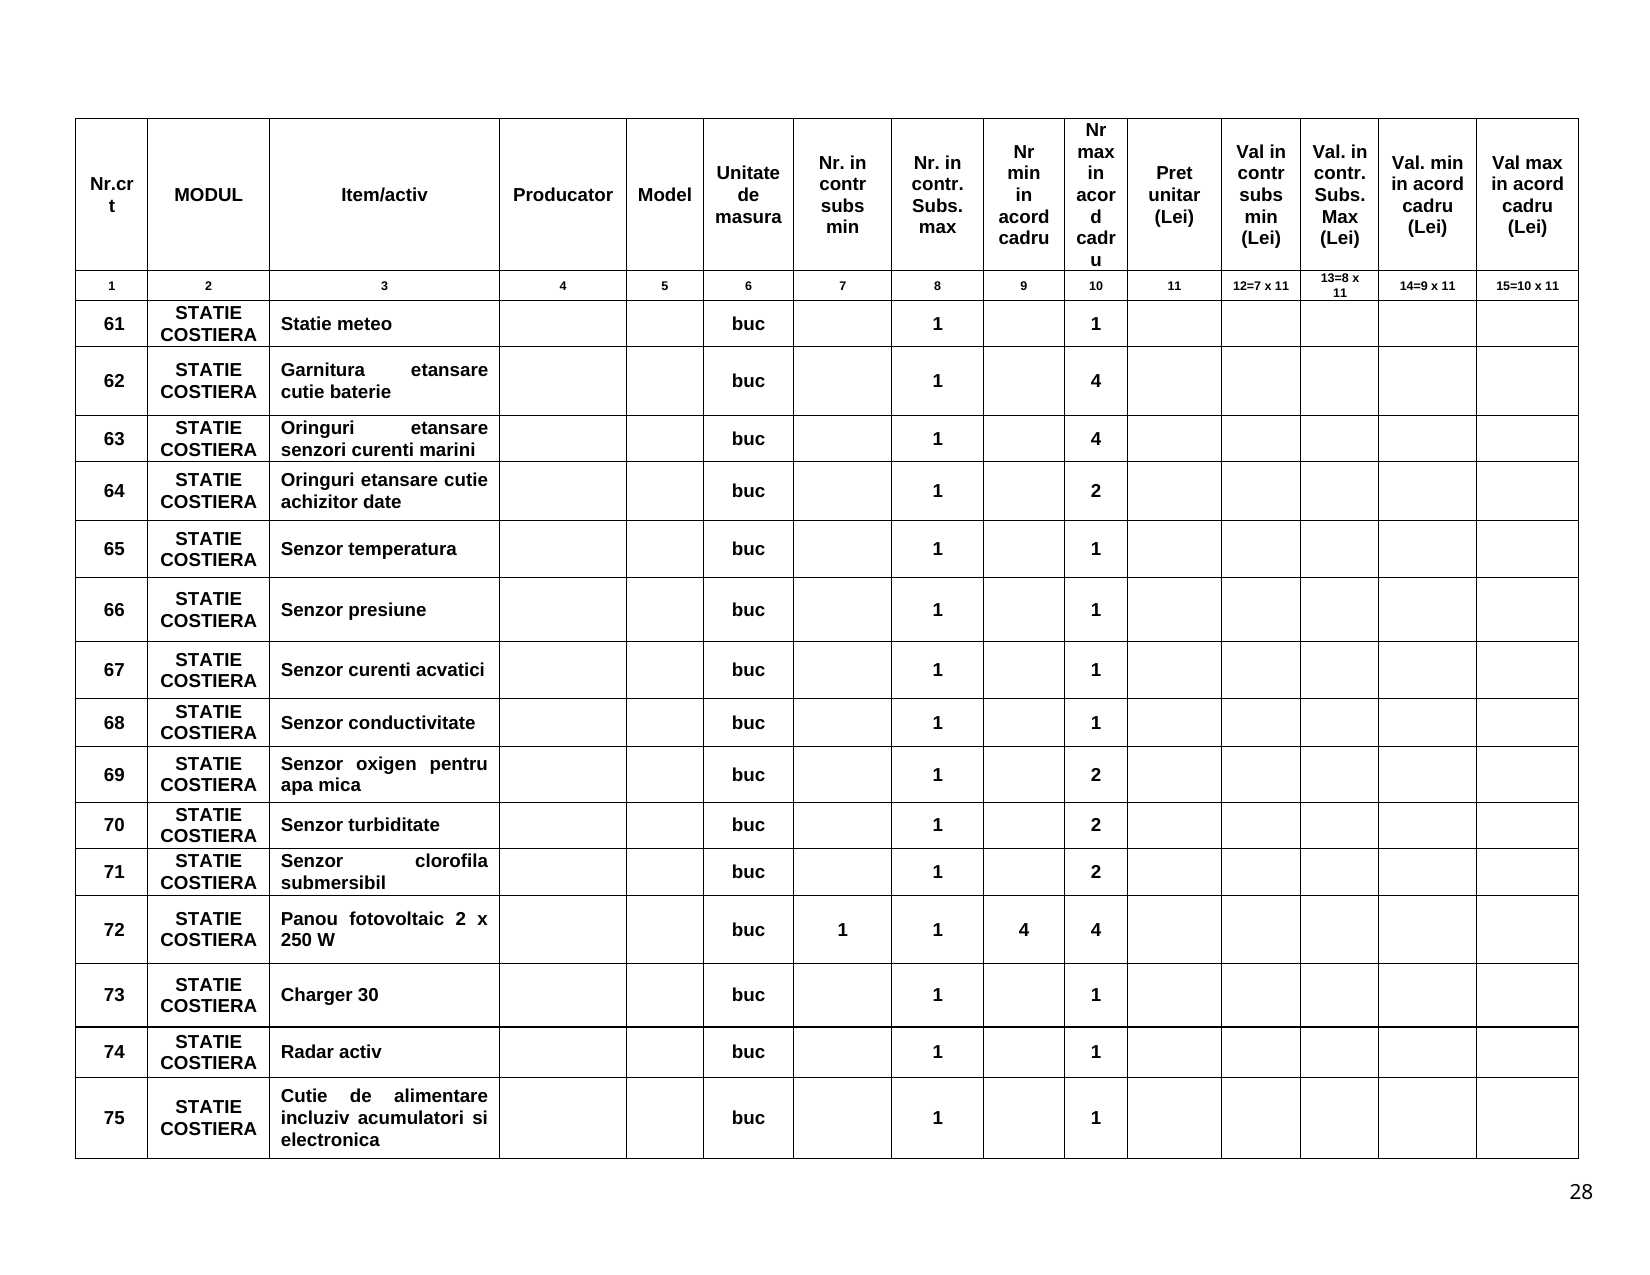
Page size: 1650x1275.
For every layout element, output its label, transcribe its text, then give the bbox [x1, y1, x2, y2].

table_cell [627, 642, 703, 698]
table_cell [500, 347, 626, 415]
table_cell STATIE COSTIERA [148, 301, 269, 346]
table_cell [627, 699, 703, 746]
table_cell [794, 521, 891, 577]
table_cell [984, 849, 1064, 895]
table_header Nr min in acord cadru [984, 119, 1064, 270]
table_cell [984, 462, 1064, 520]
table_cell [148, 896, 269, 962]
table_cell STATIE COSTIERA [148, 347, 269, 415]
table_cell [1128, 301, 1221, 346]
table_cell STATIE COSTIERA [148, 416, 269, 461]
table_cell [1128, 462, 1221, 520]
table_cell [1301, 462, 1378, 520]
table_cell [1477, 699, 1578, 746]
table_cell 12=7 x 11 [1222, 271, 1300, 300]
table_cell 1 [892, 462, 983, 520]
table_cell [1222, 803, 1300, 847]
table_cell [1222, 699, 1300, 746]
table_cell [984, 347, 1064, 415]
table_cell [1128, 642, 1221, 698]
table_cell 1 [892, 578, 983, 641]
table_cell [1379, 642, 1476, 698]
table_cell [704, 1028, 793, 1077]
table_cell [1379, 578, 1476, 641]
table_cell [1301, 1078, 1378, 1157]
table_cell [1477, 301, 1578, 346]
table_cell [1301, 301, 1378, 346]
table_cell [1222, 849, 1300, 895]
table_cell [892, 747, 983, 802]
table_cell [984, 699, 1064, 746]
table_cell [1222, 347, 1300, 415]
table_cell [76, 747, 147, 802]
table_header Val max in acord cadru (Lei) [1477, 119, 1578, 270]
table_header Nr max in acord cadru [1065, 119, 1127, 270]
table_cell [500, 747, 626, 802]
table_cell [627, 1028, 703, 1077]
table_cell [1477, 416, 1578, 461]
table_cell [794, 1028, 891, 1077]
table_cell 1 [892, 301, 983, 346]
table_cell [1477, 347, 1578, 415]
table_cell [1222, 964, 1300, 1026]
table_cell [1477, 462, 1578, 520]
table_cell [1222, 521, 1300, 577]
table_cell [1301, 416, 1378, 461]
table_cell 65 [76, 521, 147, 577]
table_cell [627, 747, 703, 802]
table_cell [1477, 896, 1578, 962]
table_header Item/activ [270, 119, 499, 270]
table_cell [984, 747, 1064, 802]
table_cell Garnitura etansare cutie baterie [270, 347, 499, 415]
table_cell 1 [892, 521, 983, 577]
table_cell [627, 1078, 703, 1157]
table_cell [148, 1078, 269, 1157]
table_cell buc [704, 347, 793, 415]
table_cell 9 [984, 271, 1064, 300]
table_cell [794, 347, 891, 415]
table_cell [1128, 347, 1221, 415]
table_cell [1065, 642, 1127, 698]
table_cell 64 [76, 462, 147, 520]
table_cell Statie meteo [270, 301, 499, 346]
table_cell [627, 347, 703, 415]
table_cell 2 [1065, 462, 1127, 520]
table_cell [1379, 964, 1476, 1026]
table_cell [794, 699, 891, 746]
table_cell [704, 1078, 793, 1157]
table_cell 4 [1065, 416, 1127, 461]
table_cell Oringuri etansare cutie achizitor date [270, 462, 499, 520]
table_cell [627, 462, 703, 520]
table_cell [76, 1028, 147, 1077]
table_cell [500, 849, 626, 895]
table_header Val in contr subs min (Lei) [1222, 119, 1300, 270]
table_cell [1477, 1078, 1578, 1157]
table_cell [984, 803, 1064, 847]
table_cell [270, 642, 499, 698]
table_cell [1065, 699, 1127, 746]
table_cell [627, 416, 703, 461]
table_cell 4 [500, 271, 626, 300]
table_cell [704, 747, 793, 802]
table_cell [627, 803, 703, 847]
table_cell STATIE COSTIERA [148, 521, 269, 577]
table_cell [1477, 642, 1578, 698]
table_cell 15=10 x 11 [1477, 271, 1578, 300]
table_cell [500, 301, 626, 346]
table_cell buc [704, 416, 793, 461]
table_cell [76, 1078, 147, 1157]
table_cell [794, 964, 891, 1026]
table_cell [794, 578, 891, 641]
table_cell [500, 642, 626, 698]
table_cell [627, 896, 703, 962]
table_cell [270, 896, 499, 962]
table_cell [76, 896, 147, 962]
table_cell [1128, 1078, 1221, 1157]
table_cell [627, 301, 703, 346]
table_cell [794, 416, 891, 461]
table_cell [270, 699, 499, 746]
table_header Unitate de masura [704, 119, 793, 270]
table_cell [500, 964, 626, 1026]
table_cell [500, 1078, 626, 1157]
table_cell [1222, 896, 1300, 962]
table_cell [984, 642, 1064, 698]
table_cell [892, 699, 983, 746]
table_cell 5 [627, 271, 703, 300]
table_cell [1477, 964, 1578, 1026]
table_cell [1128, 521, 1221, 577]
table_cell 4 [1065, 347, 1127, 415]
table_cell 1 [1065, 521, 1127, 577]
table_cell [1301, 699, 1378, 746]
table_cell 14=9 x 11 [1379, 271, 1476, 300]
table_cell [1379, 416, 1476, 461]
table_cell 62 [76, 347, 147, 415]
table_cell [1301, 347, 1378, 415]
table_cell [984, 521, 1064, 577]
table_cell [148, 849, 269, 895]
table_cell 61 [76, 301, 147, 346]
table_cell [984, 416, 1064, 461]
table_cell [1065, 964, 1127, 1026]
table_cell 13=8 x 11 [1301, 271, 1378, 300]
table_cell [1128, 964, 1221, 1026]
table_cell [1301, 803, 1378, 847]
table_cell [1128, 416, 1221, 461]
table_cell [500, 521, 626, 577]
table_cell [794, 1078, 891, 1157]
table_header Pret unitar (Lei) [1128, 119, 1221, 270]
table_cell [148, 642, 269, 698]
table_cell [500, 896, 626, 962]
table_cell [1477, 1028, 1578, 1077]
table_header Producator [500, 119, 626, 270]
table_cell [1379, 521, 1476, 577]
table_cell [794, 462, 891, 520]
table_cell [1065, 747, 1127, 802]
table_cell Senzor temperatura [270, 521, 499, 577]
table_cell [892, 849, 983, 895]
table_cell 8 [892, 271, 983, 300]
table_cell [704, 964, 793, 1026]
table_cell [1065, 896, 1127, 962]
table_cell [1301, 578, 1378, 641]
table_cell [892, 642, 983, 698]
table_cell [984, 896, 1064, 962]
table_cell 10 [1065, 271, 1127, 300]
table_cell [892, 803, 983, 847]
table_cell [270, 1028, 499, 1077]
table_cell 1 [76, 271, 147, 300]
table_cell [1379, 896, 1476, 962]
table_cell [500, 416, 626, 461]
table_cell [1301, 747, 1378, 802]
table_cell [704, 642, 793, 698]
table_cell [1379, 462, 1476, 520]
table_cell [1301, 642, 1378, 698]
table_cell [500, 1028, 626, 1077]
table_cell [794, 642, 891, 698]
table_cell 11 [1128, 271, 1221, 300]
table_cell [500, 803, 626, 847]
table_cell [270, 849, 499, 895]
table_cell 7 [794, 271, 891, 300]
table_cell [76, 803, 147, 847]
table_cell buc [704, 521, 793, 577]
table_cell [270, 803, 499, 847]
table_header Nr.crt [76, 119, 147, 270]
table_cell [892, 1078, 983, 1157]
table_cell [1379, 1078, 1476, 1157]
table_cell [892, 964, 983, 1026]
table_cell [1477, 521, 1578, 577]
table_cell [1379, 301, 1476, 346]
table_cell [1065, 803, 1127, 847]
table_cell STATIE COSTIERA [148, 578, 269, 641]
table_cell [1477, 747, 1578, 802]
table_cell [1222, 462, 1300, 520]
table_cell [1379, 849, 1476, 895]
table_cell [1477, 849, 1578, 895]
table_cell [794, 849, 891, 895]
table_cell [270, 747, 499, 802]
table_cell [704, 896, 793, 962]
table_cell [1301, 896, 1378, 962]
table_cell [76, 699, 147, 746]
table_cell [1128, 578, 1221, 641]
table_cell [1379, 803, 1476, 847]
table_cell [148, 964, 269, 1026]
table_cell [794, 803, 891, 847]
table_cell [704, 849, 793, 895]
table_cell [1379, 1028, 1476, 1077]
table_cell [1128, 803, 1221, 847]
table_cell 1 [1065, 301, 1127, 346]
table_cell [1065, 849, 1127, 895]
table_header Val. in contr. Subs. Max (Lei) [1301, 119, 1378, 270]
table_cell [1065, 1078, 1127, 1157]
table_header MODUL [148, 119, 269, 270]
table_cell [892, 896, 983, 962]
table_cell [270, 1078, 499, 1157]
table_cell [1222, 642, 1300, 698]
table_cell 6 [704, 271, 793, 300]
table_header Nr. in contr subs min [794, 119, 891, 270]
table_cell [1379, 347, 1476, 415]
table_cell Senzor presiune [270, 578, 499, 641]
table_header Nr. in contr. Subs. max [892, 119, 983, 270]
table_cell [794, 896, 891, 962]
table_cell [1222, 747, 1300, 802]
table_cell [627, 521, 703, 577]
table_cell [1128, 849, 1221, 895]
table_cell buc [704, 462, 793, 520]
table_cell [500, 578, 626, 641]
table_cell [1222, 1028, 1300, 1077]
table_cell [984, 578, 1064, 641]
table_cell [1301, 521, 1378, 577]
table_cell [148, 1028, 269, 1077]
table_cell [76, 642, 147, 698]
table_cell STATIE COSTIERA [148, 462, 269, 520]
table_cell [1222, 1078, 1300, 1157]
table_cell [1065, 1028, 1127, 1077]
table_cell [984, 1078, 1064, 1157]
table_cell [794, 301, 891, 346]
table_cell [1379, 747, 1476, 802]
table_cell 3 [270, 271, 499, 300]
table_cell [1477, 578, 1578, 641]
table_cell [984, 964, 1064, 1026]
table_header Val. min in acord cadru (Lei) [1379, 119, 1476, 270]
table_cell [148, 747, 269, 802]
table_cell 1 [1065, 578, 1127, 641]
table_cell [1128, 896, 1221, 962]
table_cell 1 [892, 416, 983, 461]
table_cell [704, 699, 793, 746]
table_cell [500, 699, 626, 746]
table_cell [500, 462, 626, 520]
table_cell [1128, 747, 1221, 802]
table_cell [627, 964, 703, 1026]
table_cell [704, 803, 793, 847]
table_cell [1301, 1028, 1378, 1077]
table_cell 63 [76, 416, 147, 461]
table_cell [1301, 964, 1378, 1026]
table_cell [1222, 301, 1300, 346]
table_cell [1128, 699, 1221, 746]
table_cell 66 [76, 578, 147, 641]
table_cell 2 [148, 271, 269, 300]
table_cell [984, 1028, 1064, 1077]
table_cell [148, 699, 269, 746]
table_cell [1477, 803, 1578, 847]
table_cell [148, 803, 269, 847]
table_cell [1222, 416, 1300, 461]
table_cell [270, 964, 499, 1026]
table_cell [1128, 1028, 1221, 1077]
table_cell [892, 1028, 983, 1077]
table_cell [627, 578, 703, 641]
table_cell Oringuri etansare senzori curenti marini [270, 416, 499, 461]
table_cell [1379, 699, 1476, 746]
table_header Model [627, 119, 703, 270]
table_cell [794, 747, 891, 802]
table_cell buc [704, 578, 793, 641]
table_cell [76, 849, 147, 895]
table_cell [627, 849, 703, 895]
table_cell [1222, 578, 1300, 641]
table_cell buc [704, 301, 793, 346]
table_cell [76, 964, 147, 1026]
table_cell 1 [892, 347, 983, 415]
table_cell [984, 301, 1064, 346]
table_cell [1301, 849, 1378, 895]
